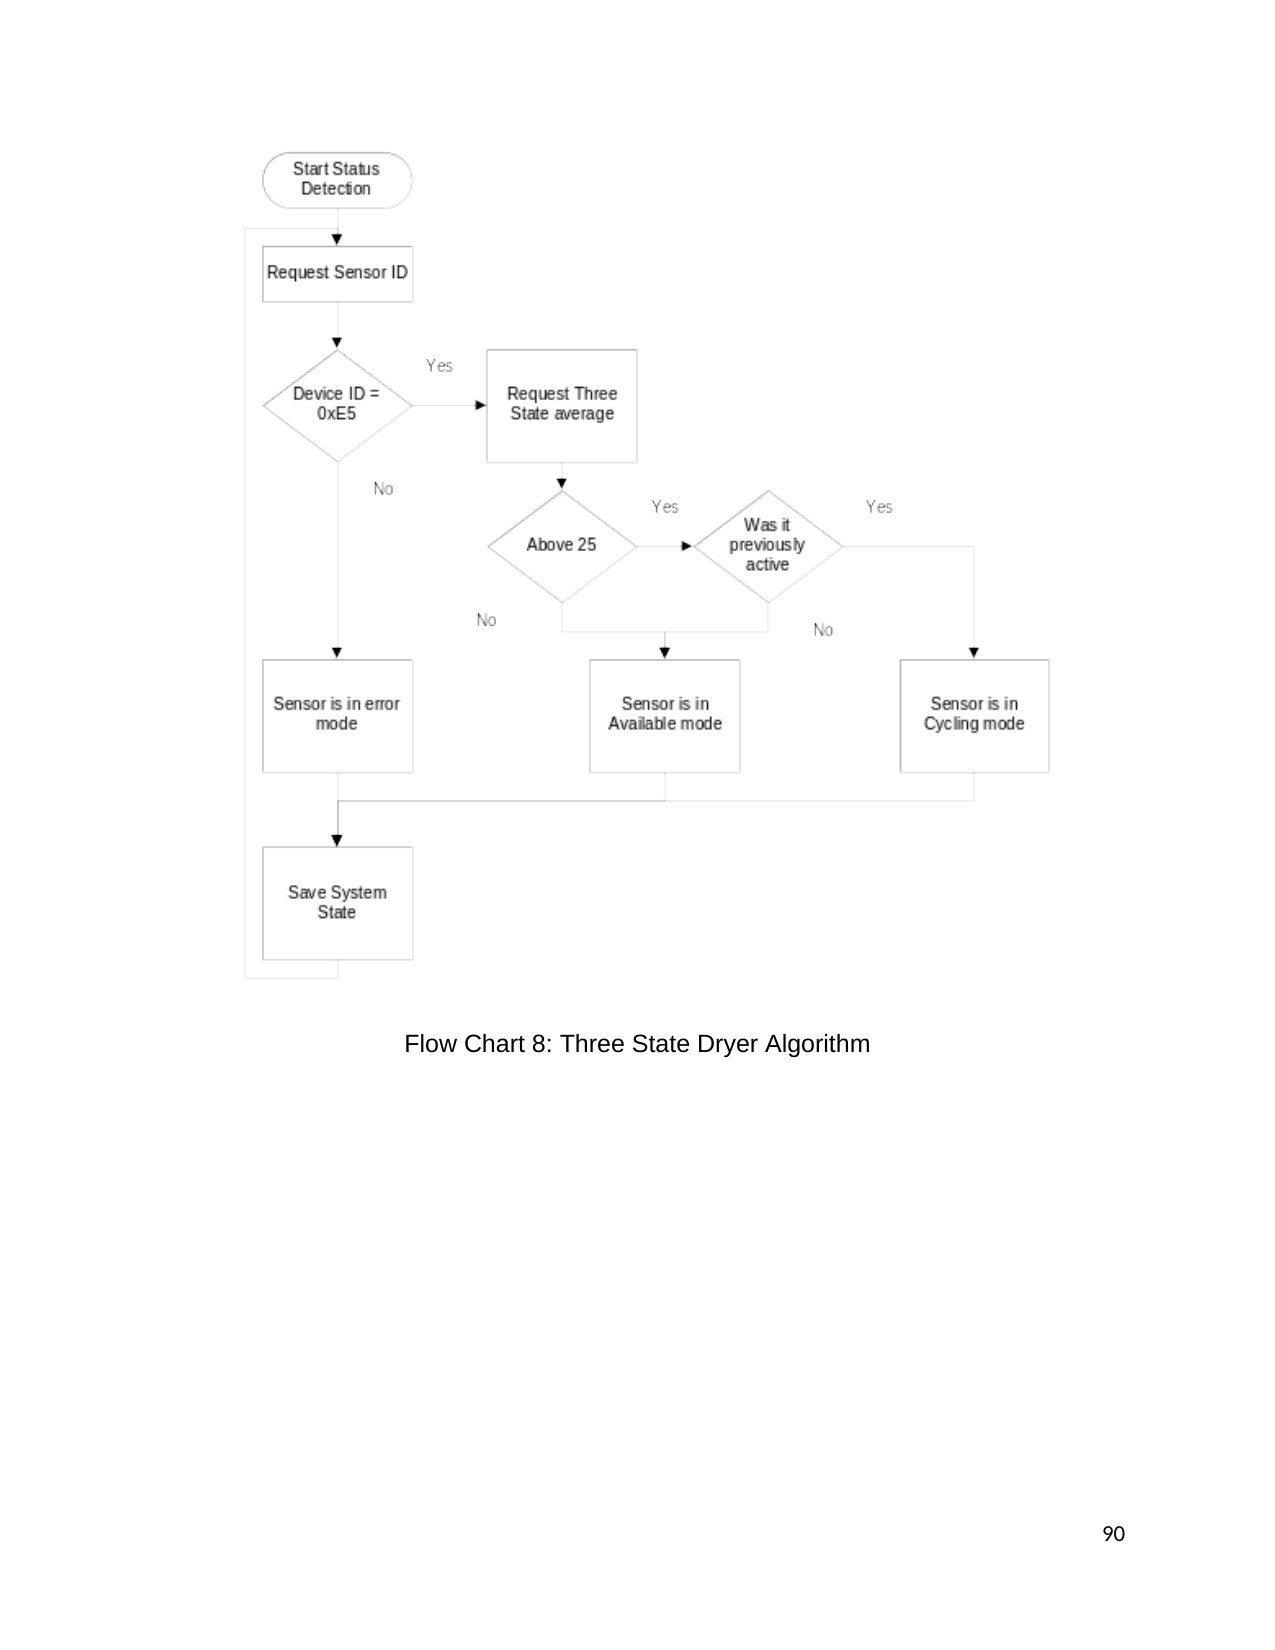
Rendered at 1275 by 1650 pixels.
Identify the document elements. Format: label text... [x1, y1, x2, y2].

text Flow Chart 8: Three State Dryer Algorithm [150, 1029, 1125, 1058]
